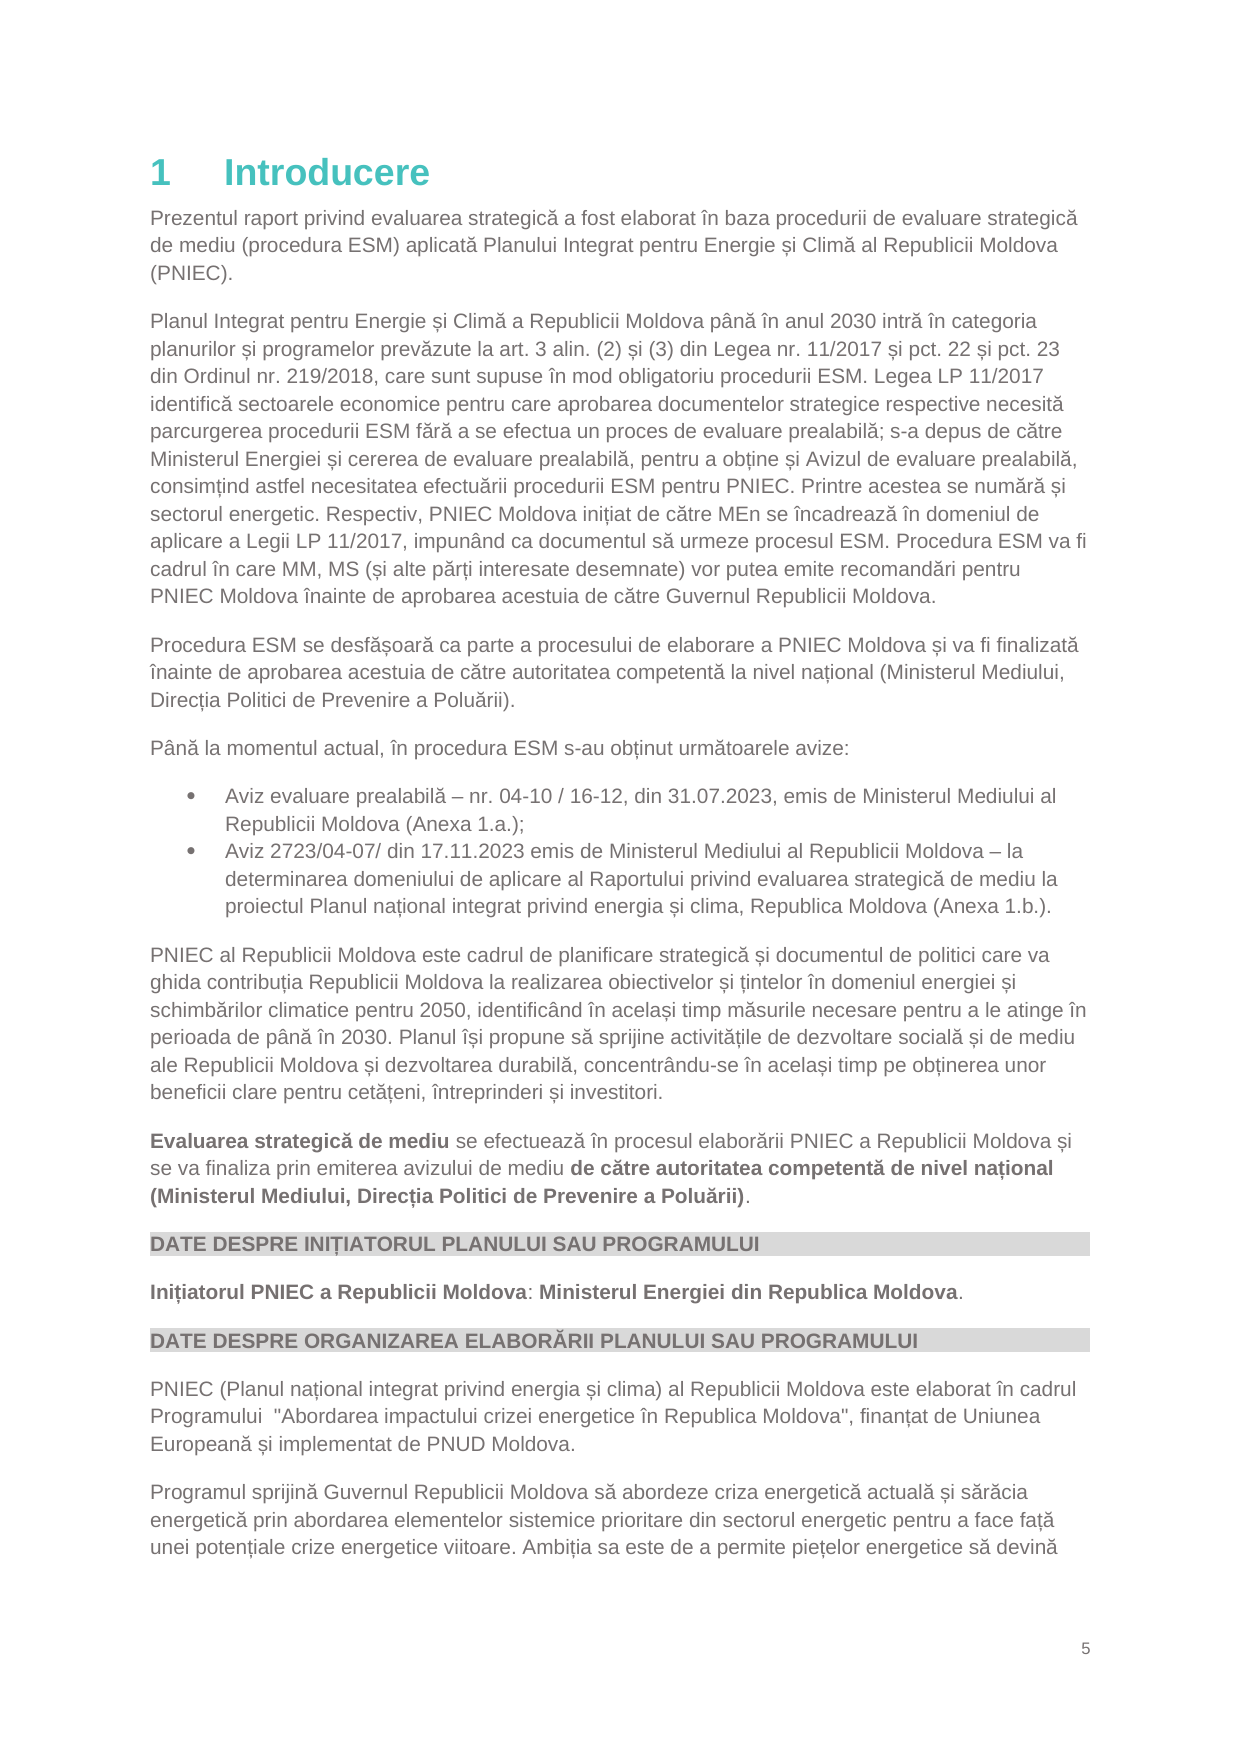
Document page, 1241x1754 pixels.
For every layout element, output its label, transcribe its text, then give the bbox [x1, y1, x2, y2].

list Aviz 2723/04-07/ din 17.11.2023 emis de Ministerul Mediului al Republicii Moldova – la determinarea domeniului de aplicare al Raportului privind evaluarea strategică de mediu la proiectul Planul național integrat privind energia și clima, Republica Moldova (Anexa 1.b.). [187, 839, 1090, 918]
subtitle Introducere [150, 150, 1090, 193]
text Procedura ESM se desfășoară ca parte a procesului de elaborare a PNIEC Moldova și va fi finalizată înainte de aprobarea acestuia de către autoritatea competentă la nivel național (Ministerul Mediului, Direcția Politici de Prevenire a Poluării). [150, 632, 1090, 711]
text Inițiatorul PNIEC a Republicii Moldova: Ministerul Energiei din Republica Moldova. [150, 1280, 1090, 1304]
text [150, 1480, 1090, 1559]
text Evaluarea strategică de mediu se efectuează în procesul elaborării PNIEC a Republicii Moldova și se va finaliza prin emiterea avizului de mediu de către autoritatea competentă de nivel național (Ministerul Mediului, Direcția Politici de Prevenire a Poluării). [150, 1128, 1090, 1207]
text Prezentul raport privind evaluarea strategică a fost elaborat în baza procedurii de evaluare strategică de mediu (procedura ESM) aplicată Planului Integrat pentru Energie și Climă al Republicii Moldova (PNIEC). [150, 206, 1090, 285]
list Aviz evaluare prealabilă – nr. 04-10 / 16-12, din 31.07.2023, emis de Ministerul Mediului al Republicii Moldova (Anexa 1.a.); [187, 784, 1090, 836]
text PNIEC (Planul național integrat privind energia și clima) al Republicii Moldova este elaborat în cadrul Programului "Abordarea impactului crizei energetice în Republica Moldova", finanțat de Uniunea Europeană și implementat de PNUD Moldova. [150, 1377, 1090, 1456]
text PNIEC al Republicii Moldova este cadrul de planificare strategică și documentul de politici care va ghida contribuția Republicii Moldova la realizarea obiectivelor și țintelor în domeniul energiei și schimbărilor climatice pentru 2050, identificând în același timp măsurile necesare pentru a le atinge în perioada de până în 2030. Planul își propune să sprijine activitățile de dezvoltare socială și de mediu ale Republicii Moldova și dezvoltarea durabilă, concentrându-se în același timp pe obținerea unor beneficii clare pentru cetățeni, întreprinderi și investitori. [150, 943, 1090, 1104]
text Până la momentul actual, în procedura ESM s-au obținut următoarele avize: [150, 736, 1090, 760]
text DATE DESPRE ORGANIZAREA ELABORĂRII PLANULUI SAU PROGRAMULUI [150, 1328, 1090, 1352]
text DATE DESPRE INIȚIATORUL PLANULUI SAU PROGRAMULUI [150, 1232, 1090, 1256]
text Planul Integrat pentru Energie și Climă a Republicii Moldova până în anul 2030 intră în categoria planurilor și programelor prevăzute la art. 3 alin. (2) și (3) din Legea nr. 11/2017 și pct. 22 și pct. 23 din Ordinul nr. 219/2018, care sunt supuse în mod obligatoriu procedurii ESM. Legea LP 11/2017 identifică sectoarele economice pentru care aprobarea documentelor strategice respective necesită parcurgerea procedurii ESM fără a se efectua un proces de evaluare prealabilă; s-a depus de către Ministerul Energiei și cererea de evaluare prealabilă, pentru a obține și Avizul de evaluare prealabilă, consimțind astfel necesitatea efectuării procedurii ESM pentru PNIEC. Printre acestea se numără și sectorul energetic. Respectiv, PNIEC Moldova inițiat de către MEn se încadrează în domeniul de aplicare a Legii LP 11/2017, impunând ca documentul să urmeze procesul ESM. Procedura ESM va fi cadrul în care MM, MS (și alte părți interesate desemnate) vor putea emite recomandări pentru PNIEC Moldova înainte de aprobarea acestuia de către Guvernul Republicii Moldova. [150, 309, 1090, 608]
